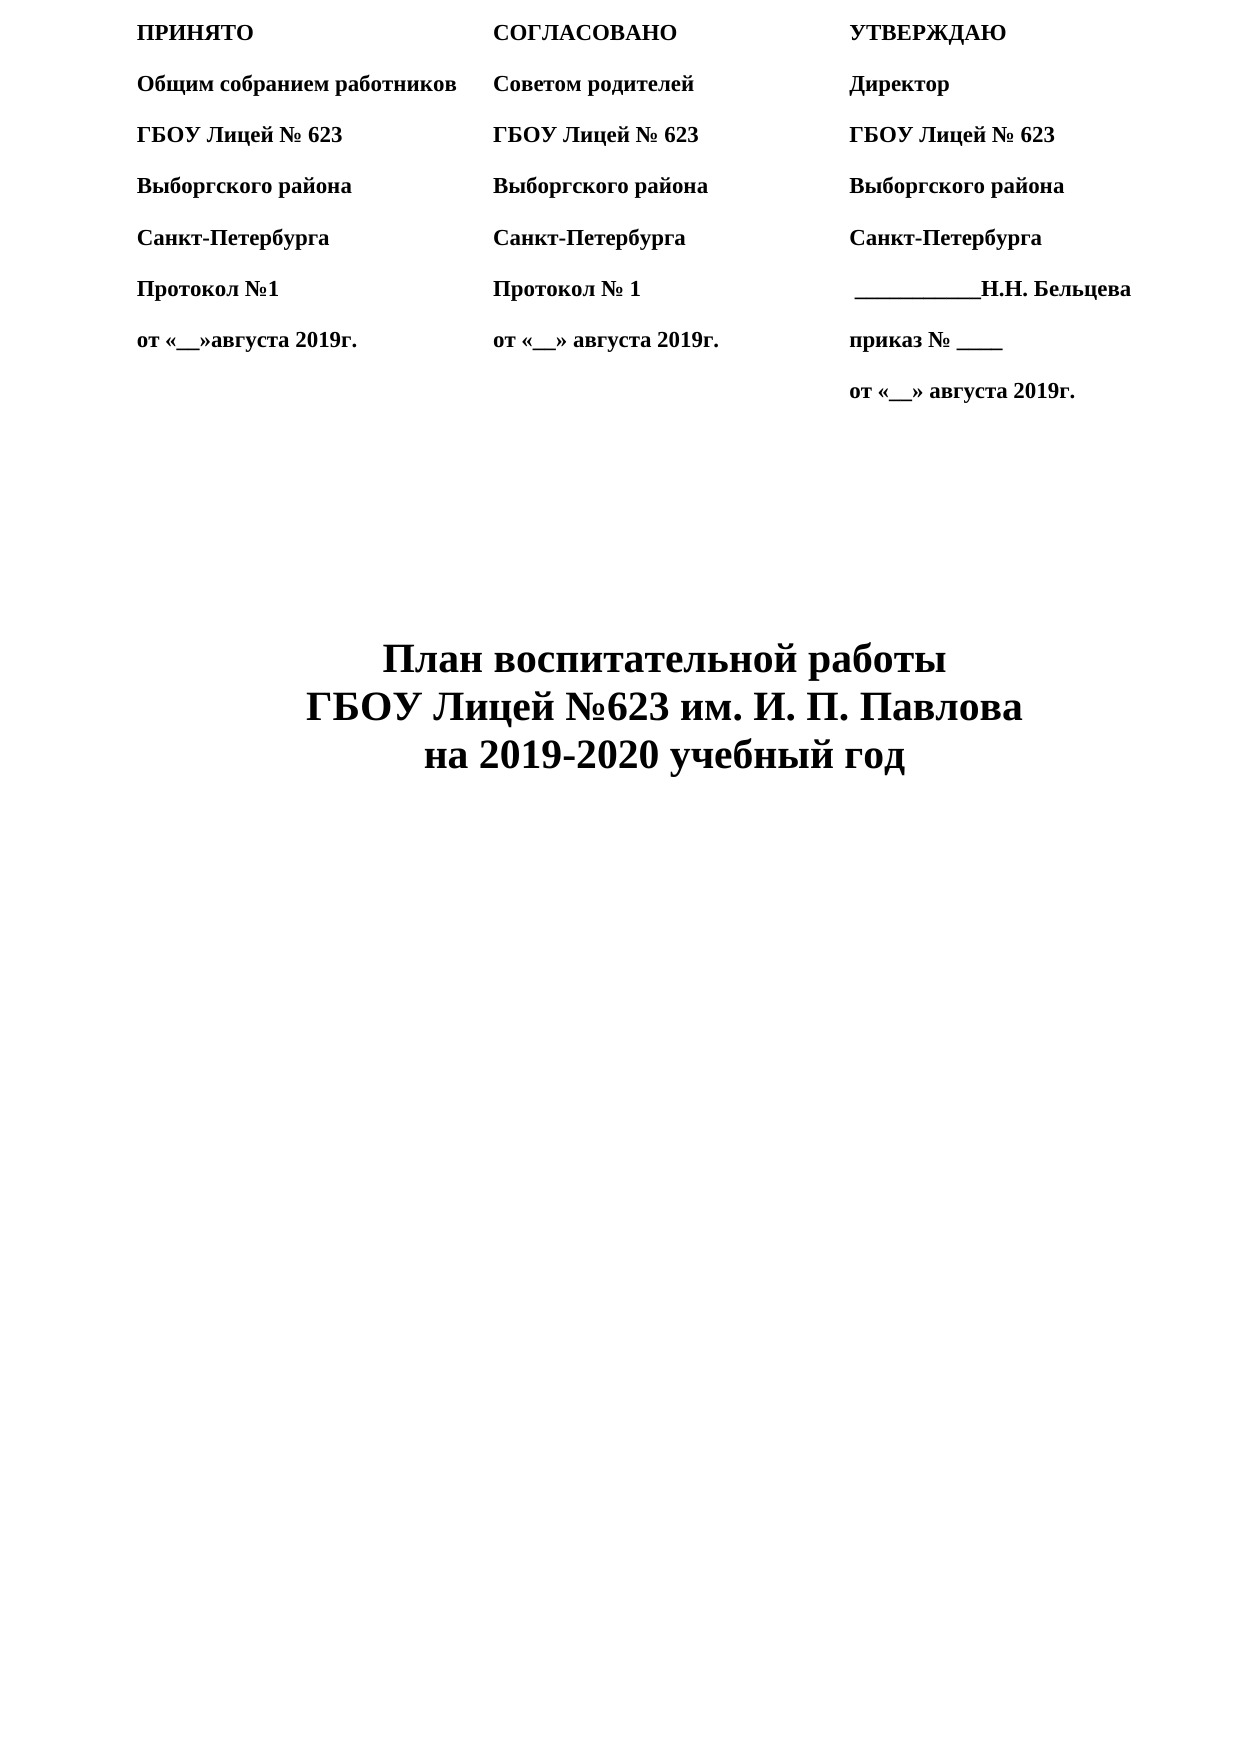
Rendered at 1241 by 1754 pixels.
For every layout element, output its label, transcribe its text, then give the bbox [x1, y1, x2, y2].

table_header СОГЛАСОВАНО Советом родителей ГБОУ Лицей № 623 Выборгского района Санкт-Петербурга Протокол № 1 от «__» августа 2019г. [482, 19, 838, 433]
table_header ПРИНЯТО Общим собранием работников ГБОУ Лицей № 623 Выборгского района Санкт-Петербурга Протокол №1 от «__»августа 2019г. [125, 19, 482, 433]
text на 2019-2020 учебный год [177, 729, 1152, 777]
text ГБОУ Лицей №623 им. И. П. Павлова [177, 682, 1152, 729]
table_header УТВЕРЖДАЮ Директор ГБОУ Лицей № 623 Выборгского района Санкт-Петербурга ___________Н.Н. Бельцева приказ № ____ от «__» августа 2019г. [838, 19, 1203, 433]
text План воспитательной работы [177, 634, 1152, 682]
